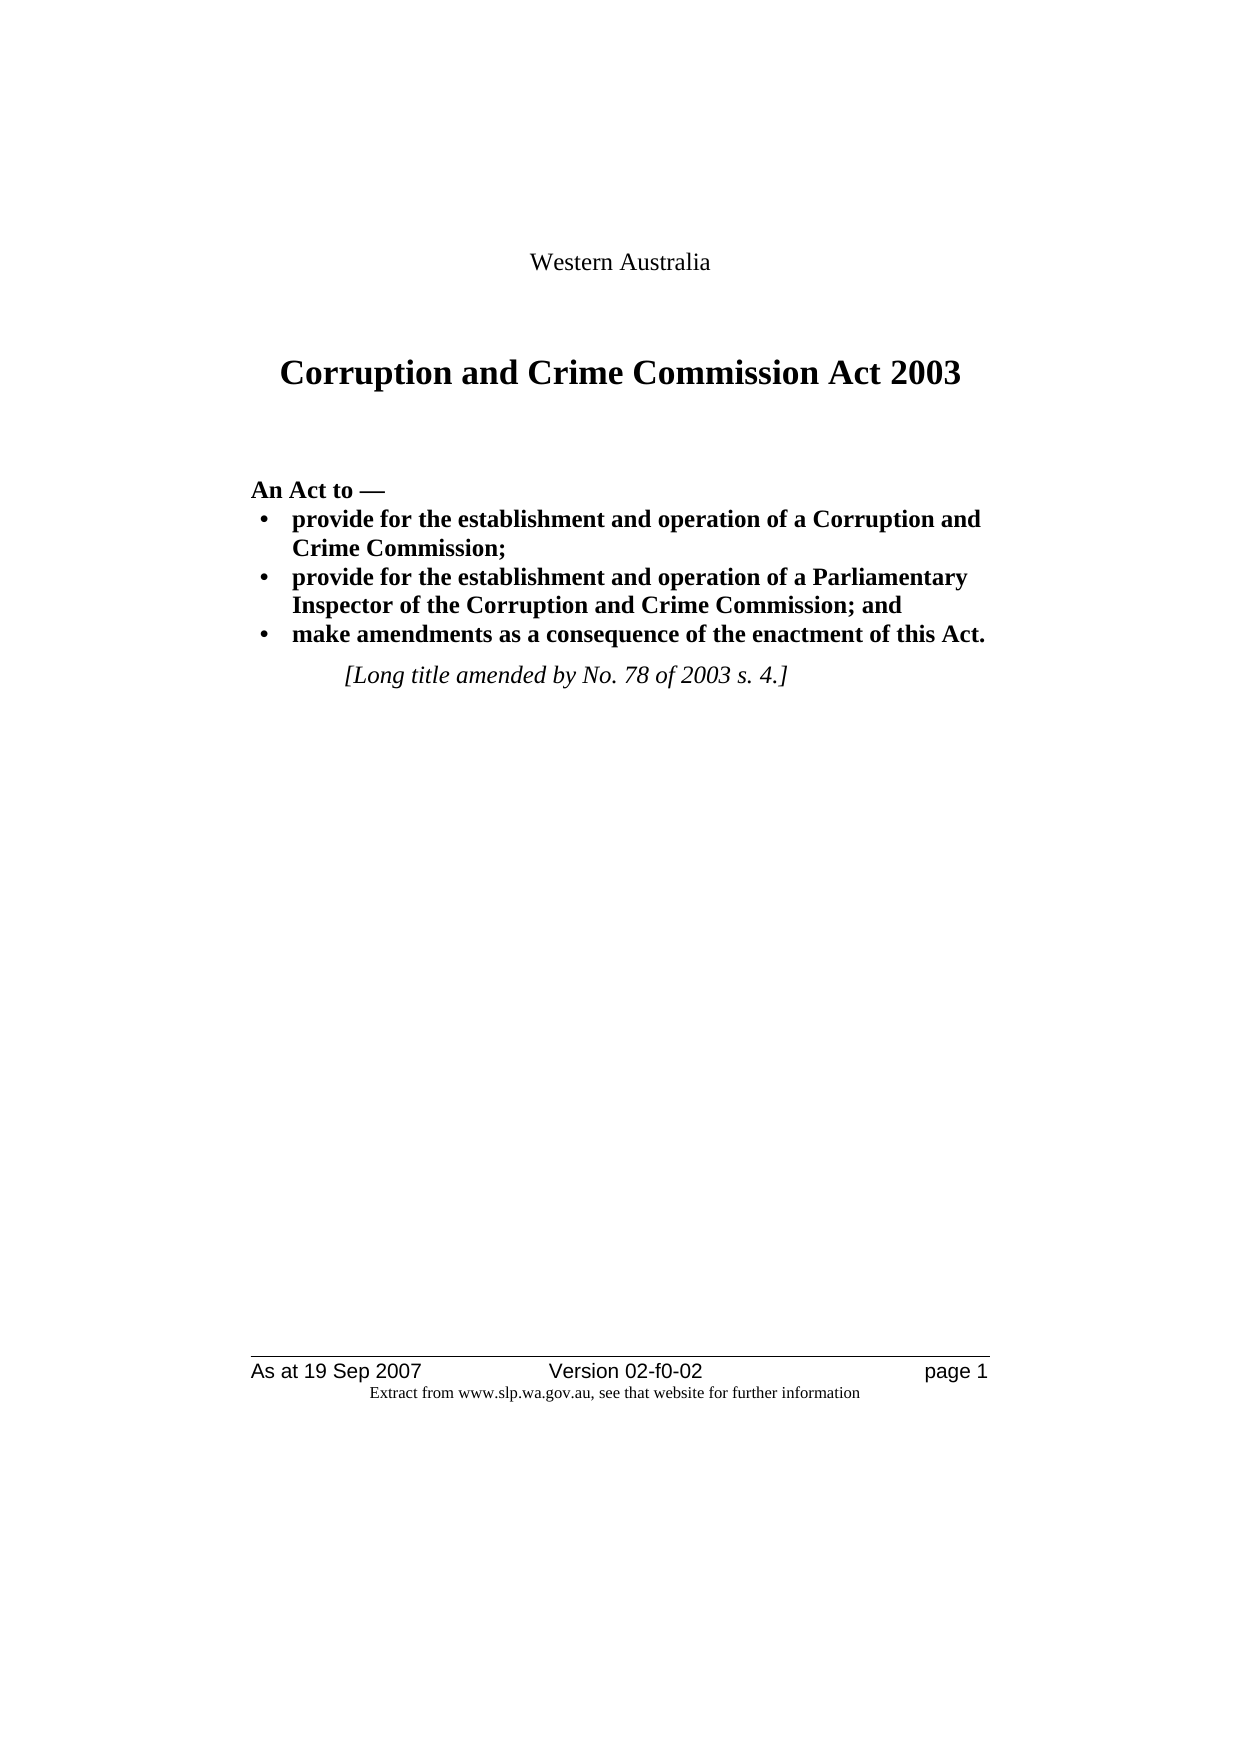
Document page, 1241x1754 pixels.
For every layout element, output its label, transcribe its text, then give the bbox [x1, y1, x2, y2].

text Corruption and Crime Commission Act 2003 [251, 351, 990, 392]
title • provide for the establishment and operation of a Parliamentary Inspector of the Corruption and Crime Commission; and [251, 562, 990, 619]
title [Long title amended by No. 78 of 2003 s. 4.] [251, 660, 990, 689]
title • make amendments as a consequence of the enactment of this Act. [251, 619, 990, 648]
title • provide for the establishment and operation of a Corruption and Crime Commission; [251, 504, 990, 562]
text Western Australia [251, 247, 990, 276]
title An Act to — [251, 475, 990, 504]
